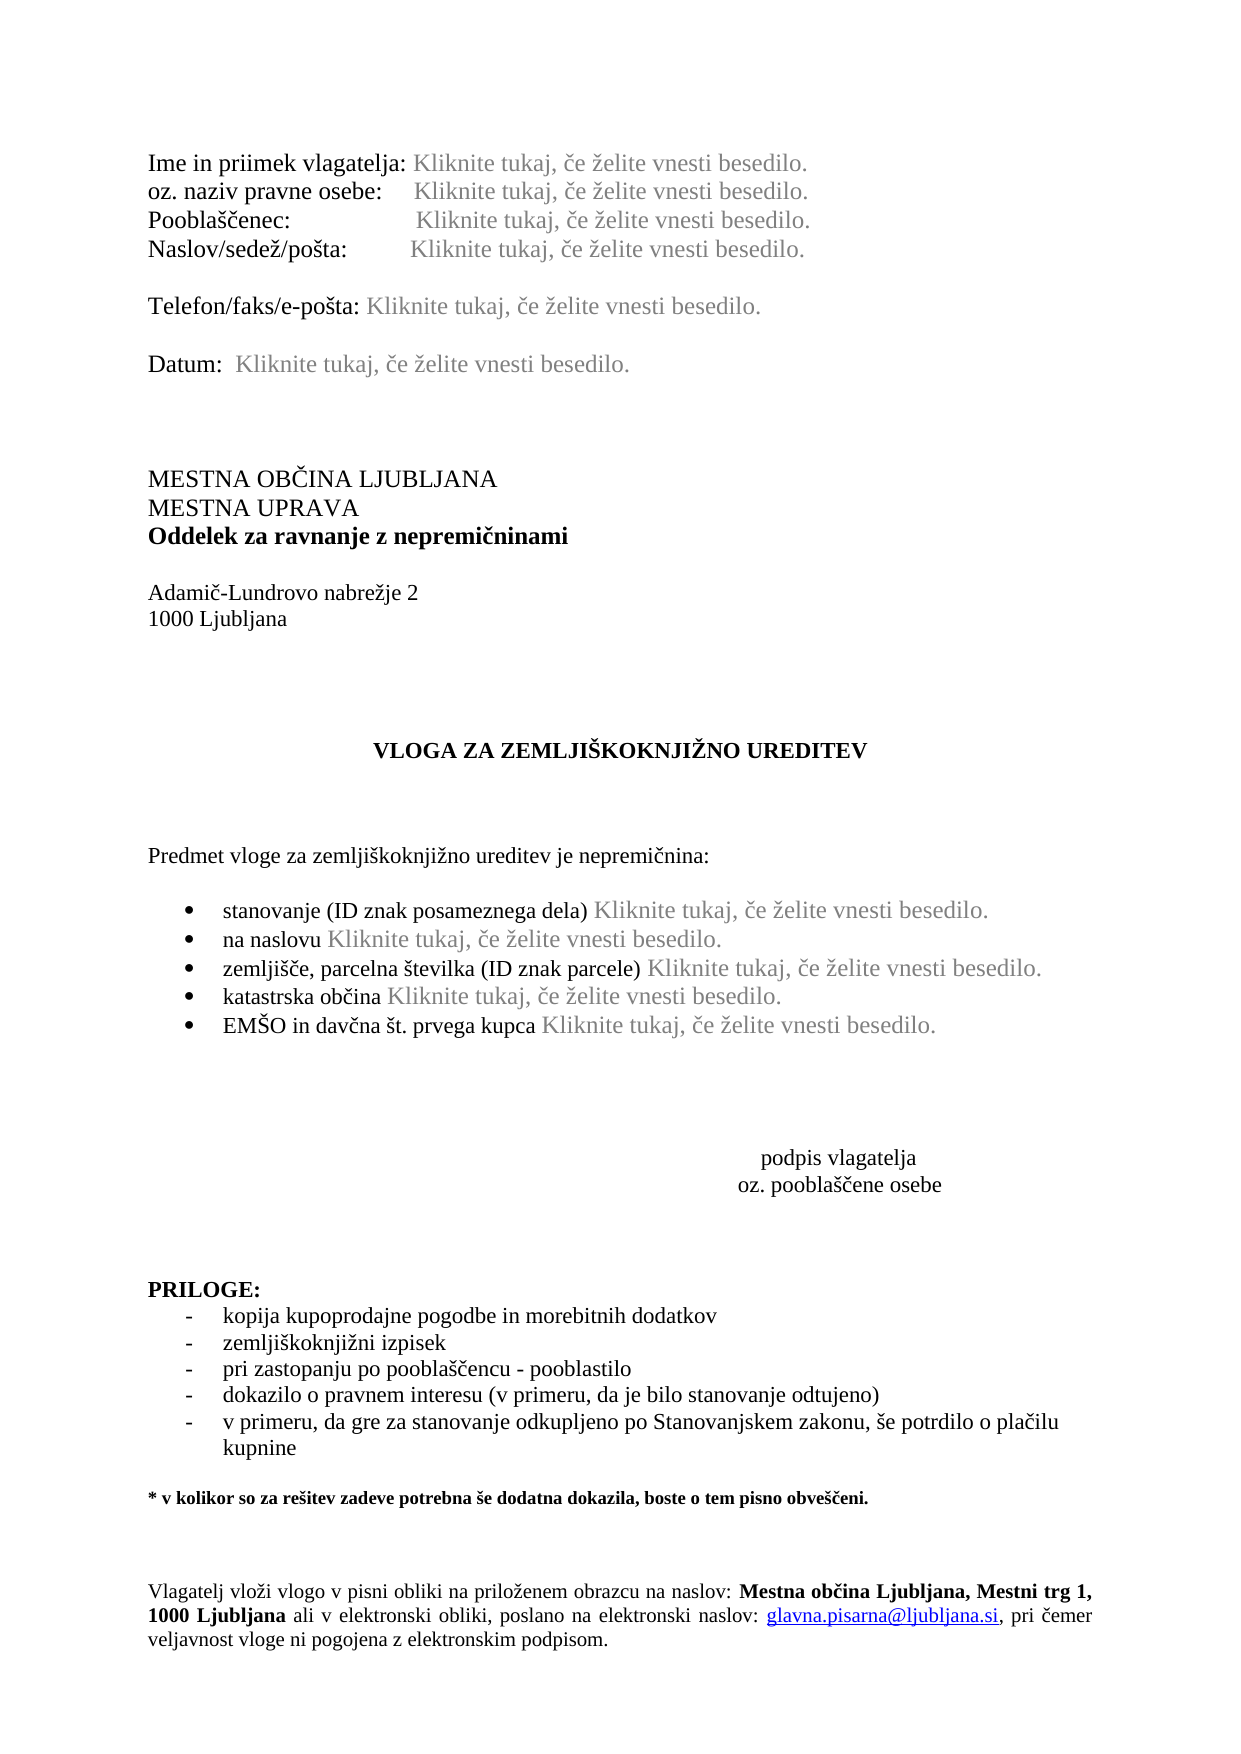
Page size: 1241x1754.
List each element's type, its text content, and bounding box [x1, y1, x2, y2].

text oz. pooblaščene osebe [664, 1171, 1093, 1197]
list katastrska občina [185, 981, 1093, 1010]
list v primeru, da gre za stanovanje odkupljeno po Stanovanjskem zakonu, še potrdilo o plačilu kupnine [185, 1408, 1093, 1461]
list kopija kupoprodajne pogodbe in morebitnih dodatkov [185, 1302, 1093, 1329]
text Adamič-Lundrovo nabrežje 2 1000 Ljubljana [148, 579, 1093, 632]
text Telefon/faks/e-pošta: [148, 291, 1093, 320]
text Pooblaščenec: [148, 205, 1093, 234]
text Ime in priimek vlagatelja: [148, 148, 1093, 176]
text PRILOGE: [148, 1276, 1093, 1302]
text * v kolikor so za rešitev zadeve potrebna še dodatna dokazila, boste o tem pisno obveščeni. [148, 1487, 1093, 1508]
text Naslov/sedež/pošta: [148, 234, 1093, 263]
text MESTNA OBČINA LJUBLJANA [148, 464, 1093, 493]
text oz. naziv pravne osebe: [148, 176, 1093, 205]
text VLOGA ZA ZEMLJIŠKOKNJIŽNO UREDITEV [148, 737, 1093, 763]
text Datum: [148, 349, 1093, 378]
text podpis vlagatelja [664, 1144, 1093, 1171]
text MESTNA UPRAVA [148, 493, 1093, 521]
list na naslovu [185, 924, 1093, 953]
list dokazilo o pravnem interesu (v primeru, da je bilo stanovanje odtujeno) [185, 1381, 1093, 1408]
list zemljiškoknjižni izpisek [185, 1329, 1093, 1355]
list EMŠO in davčna št. prvega kupca [185, 1010, 1093, 1039]
list zemljišče, parcelna številka (ID znak parcele) [185, 953, 1093, 981]
list stanovanje (ID znak posameznega dela) [185, 895, 1093, 924]
text Oddelek za ravnanje z nepremičninami [148, 521, 1093, 550]
list pri zastopanju po pooblaščencu - pooblastilo [185, 1355, 1093, 1381]
text Predmet vloge za zemljiškoknjižno ureditev je nepremičnina: [148, 842, 1093, 869]
